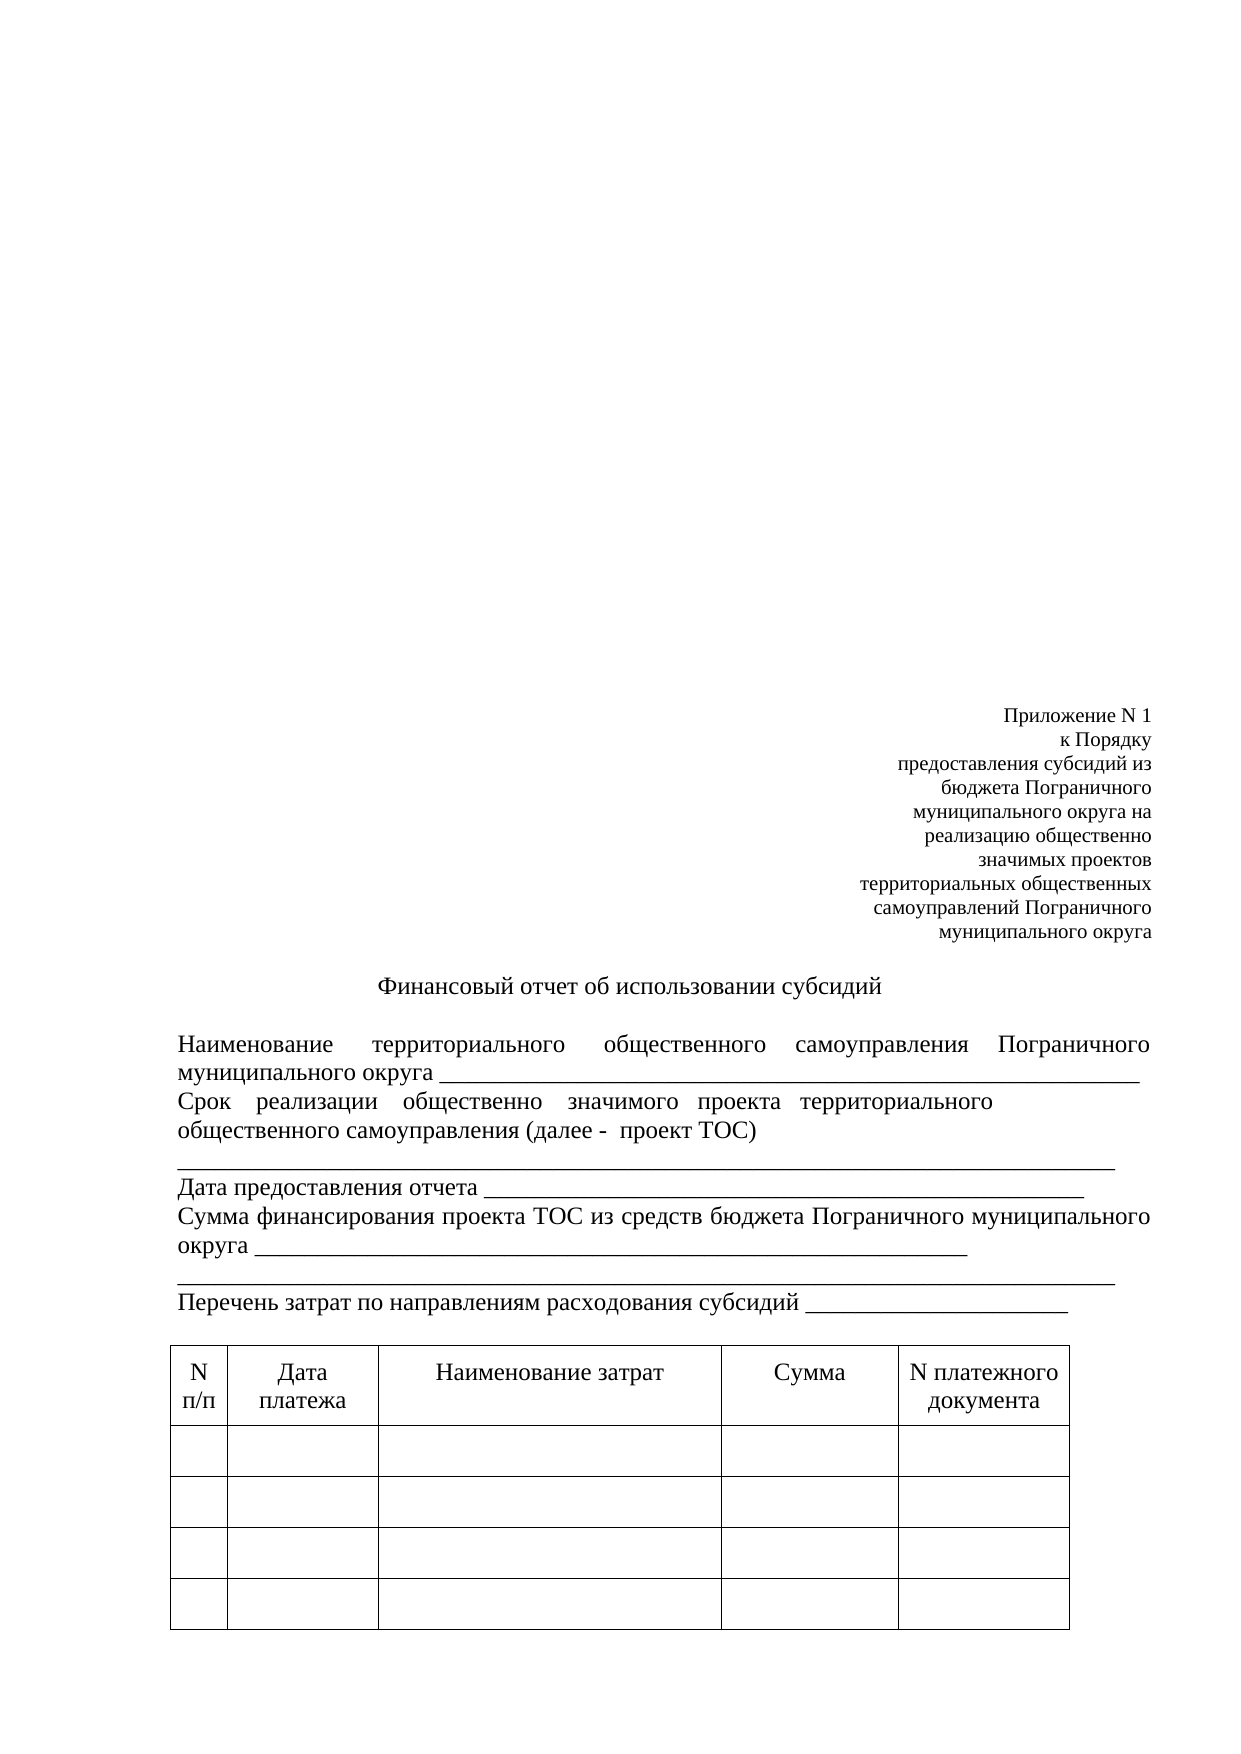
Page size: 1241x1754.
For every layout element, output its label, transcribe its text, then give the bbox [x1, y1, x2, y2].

text Приложение N 1 [177, 703, 1152, 727]
text ___________________________________________________________________________ [177, 1144, 1152, 1172]
text территориальных общественных [177, 871, 1152, 895]
text общественного самоуправления (далее - проект ТОС) [177, 1115, 1152, 1144]
table_cell [228, 1477, 378, 1527]
text Срок реализации общественно значимого проекта территориального [177, 1086, 1152, 1115]
table_cell [899, 1579, 1069, 1629]
text ___________________________________________________________________________ [177, 1259, 1152, 1287]
text реализацию общественно [177, 823, 1152, 847]
table_cell [722, 1426, 898, 1476]
table_cell [722, 1528, 898, 1578]
text бюджета Пограничного [177, 775, 1152, 799]
table_cell [171, 1477, 227, 1527]
text Дата предоставления отчета ________________________________________________ [177, 1172, 1152, 1201]
table_header Наименование затрат [379, 1346, 721, 1425]
table_header N п/п [171, 1346, 227, 1425]
table_cell [379, 1426, 721, 1476]
text Сумма финансирования проекта ТОС из средств бюджета Пограничного муниципального округа _________________________________________________________ [177, 1201, 1152, 1259]
text Перечень затрат по направлениям расходования субсидий _____________________ [177, 1287, 1152, 1316]
text самоуправлений Пограничного [177, 895, 1152, 919]
table_cell [899, 1477, 1069, 1527]
table_cell [171, 1579, 227, 1629]
text к Порядку [177, 727, 1152, 751]
table_cell [379, 1477, 721, 1527]
table_cell [899, 1426, 1069, 1476]
table_cell [228, 1579, 378, 1629]
table_cell [899, 1528, 1069, 1578]
table_cell [228, 1426, 378, 1476]
table_header N платежного документа [899, 1346, 1069, 1425]
text значимых проектов [177, 847, 1152, 871]
text предоставления субсидий из [177, 751, 1152, 775]
table_header Сумма [722, 1346, 898, 1425]
table_cell [722, 1579, 898, 1629]
text Наименование территориального общественного самоуправления Пограничного муниципального округа ________________________________________________________ [177, 1029, 1152, 1086]
table_cell [379, 1579, 721, 1629]
text Финансовый отчет об использовании субсидий [177, 971, 1152, 1000]
table_cell [171, 1426, 227, 1476]
table_cell [722, 1477, 898, 1527]
table_cell [171, 1528, 227, 1578]
table_header Дата платежа [228, 1346, 378, 1425]
table_cell [228, 1528, 378, 1578]
text муниципального округа [177, 919, 1152, 943]
text муниципального округа на [177, 799, 1152, 823]
table_cell [379, 1528, 721, 1578]
